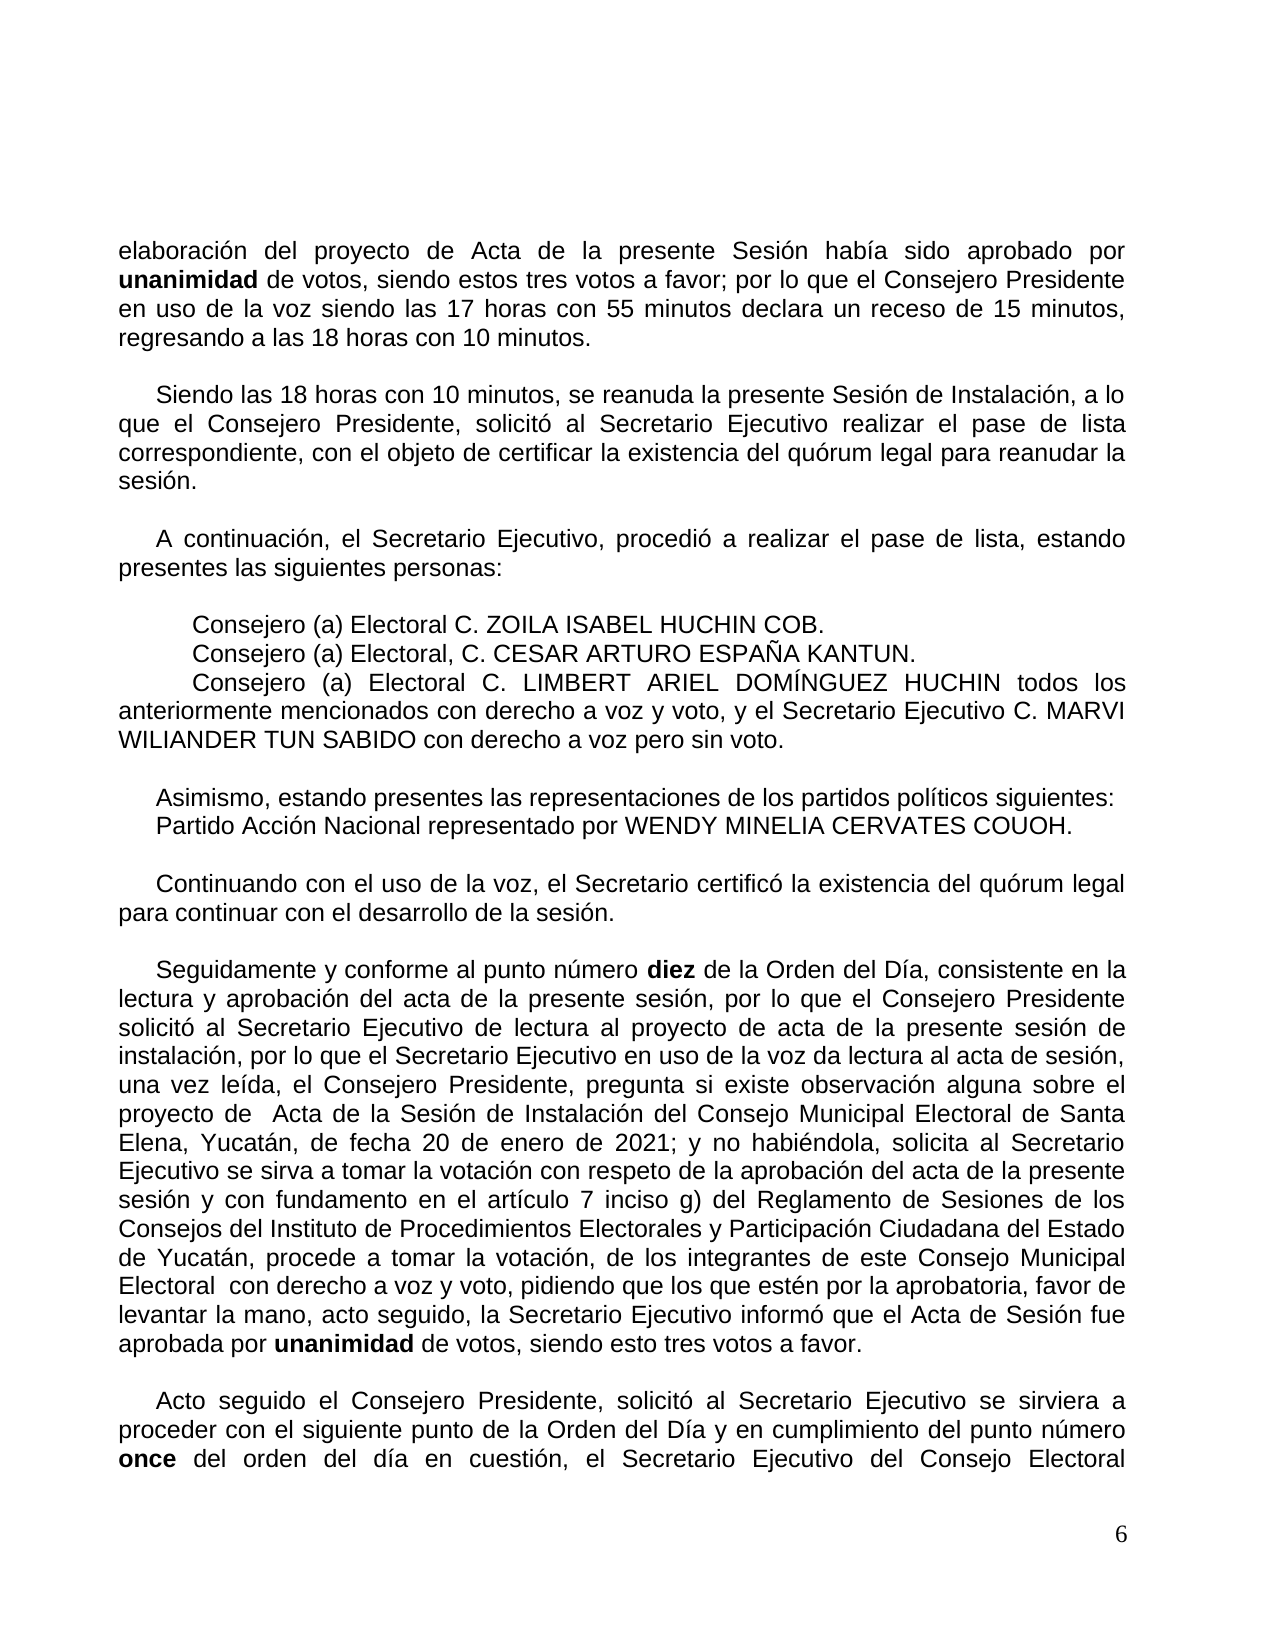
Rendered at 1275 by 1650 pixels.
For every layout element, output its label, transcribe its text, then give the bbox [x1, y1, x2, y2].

text Consejero (a) Electoral C. ZOILA ISABEL HUCHIN COB. [118, 610, 1127, 639]
text Seguidamente y conforme al punto número diez de la Orden del Día, consistente en la lectura y aprobación del acta de la presente sesión, por lo que el Consejero Presidente solicitó al Secretario Ejecutivo de lectura al proyecto de acta de la presente sesión de instalación, por lo que el Secretario Ejecutivo en uso de la voz da lectura al acta de sesión, una vez leída, el Consejero Presidente, pregunta si existe observación alguna sobre el proyecto de Acta de la Sesión de Instalación del Consejo Municipal Electoral de Santa Elena, Yucatán, de fecha 20 de enero de 2021; y no habiéndola, solicita al Secretario Ejecutivo se sirva a tomar la votación con respeto de la aprobación del acta de la presente sesión y con fundamento en el artículo 7 inciso g) del Reglamento de Sesiones de los Consejos del Instituto de Procedimientos Electorales y Participación Ciudadana del Estado de Yucatán, procede a tomar la votación, de los integrantes de este Consejo Municipal Electoral con derecho a voz y voto, pidiendo que los que estén por la aprobatoria, favor de levantar la mano, acto seguido, la Secretario Ejecutivo informó que el Acta de Sesión fue aprobada por unanimidad de votos, siendo esto tres votos a favor. [118, 955, 1127, 1357]
text Asimismo, estando presentes las representaciones de los partidos políticos siguientes: [118, 782, 1127, 811]
text A continuación, el Secretario Ejecutivo, procedió a realizar el pase de lista, estando presentes las siguientes personas: [118, 524, 1127, 581]
text Consejero (a) Electoral, C. CESAR ARTURO ESPAÑA KANTUN. [118, 639, 1127, 667]
text Continuando con el uso de la voz, el Secretario certificó la existencia del quórum legal para continuar con el desarrollo de la sesión. [118, 869, 1127, 926]
text Partido Acción Nacional representado por WENDY MINELIA CERVATES COUOH. [118, 811, 1127, 840]
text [118, 236, 1127, 351]
text Siendo las 18 horas con 10 minutos, se reanuda la presente Sesión de Instalación, a lo que el Consejero Presidente, solicitó al Secretario Ejecutivo realizar el pase de lista correspondiente, con el objeto de certificar la existencia del quórum legal para reanudar la sesión. [118, 380, 1127, 495]
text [118, 1386, 1127, 1472]
text Consejero (a) Electoral C. LIMBERT ARIEL DOMÍNGUEZ HUCHIN todos los anteriormente mencionados con derecho a voz y voto, y el Secretario Ejecutivo C. MARVI WILIANDER TUN SABIDO con derecho a voz pero sin voto. [118, 667, 1127, 754]
